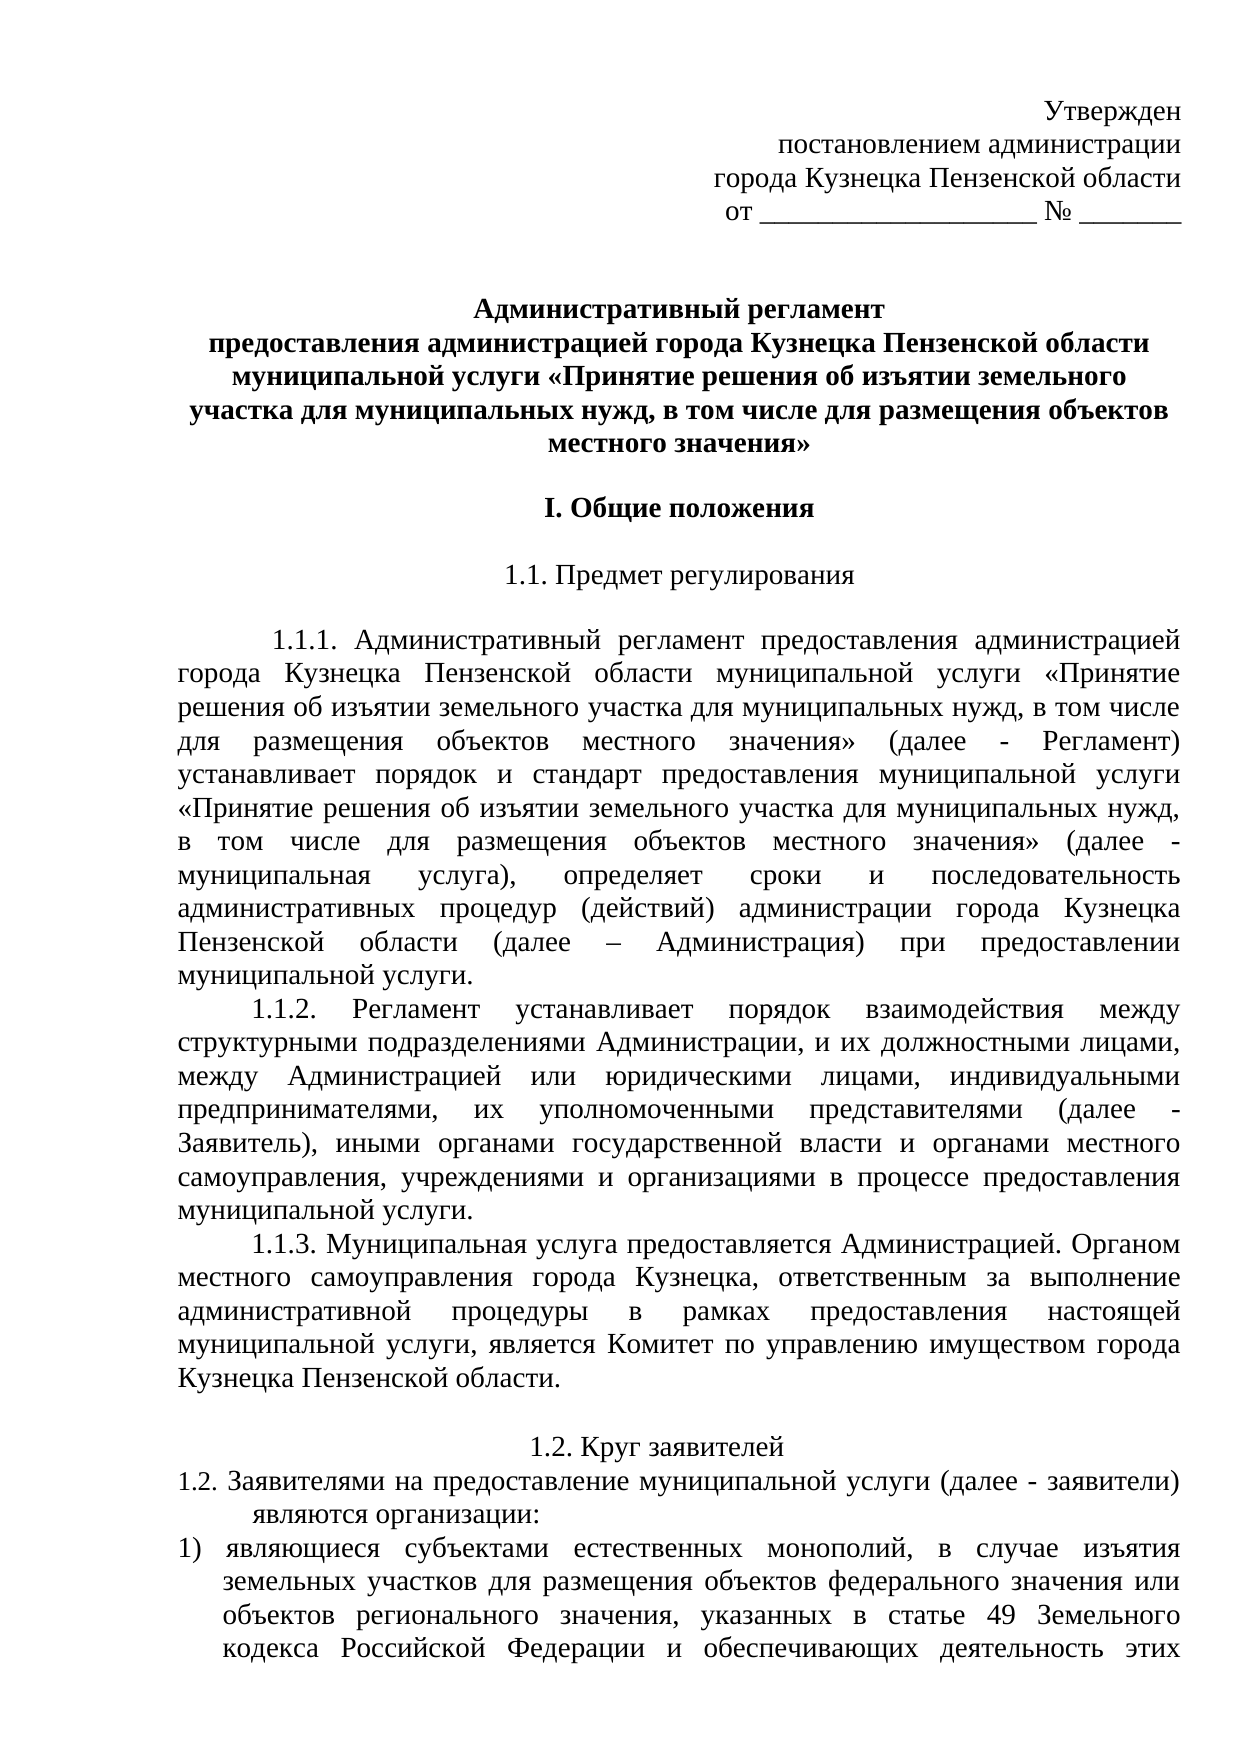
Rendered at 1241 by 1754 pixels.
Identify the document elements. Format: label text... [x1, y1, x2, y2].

text 1.1.3. Муниципальная услуга предоставляется Администрацией. Органом местного самоуправления города Кузнецка, ответственным за выполнение административной процедуры в рамках предоставления настоящей муниципальной услуги, является Комитет по управлению имуществом города Кузнецка Пензенской области. [177, 1226, 1181, 1393]
text от ___________________ № _______ [177, 193, 1181, 227]
list 1.2. Круг заявителей [132, 1429, 1181, 1463]
text города Кузнецка Пензенской области [177, 160, 1181, 193]
text 1.1.1. Административный регламент предоставления администрацией города Кузнецка Пензенской области муниципальной услуги «Принятие решения об изъятии земельного участка для муниципальных нужд, в том числе для размещения объектов местного значения» (далее - Регламент) устанавливает порядок и стандарт предоставления муниципальной услуги «Принятие решения об изъятии земельного участка для муниципальных нужд, в том числе для размещения объектов местного значения» (далее - муниципальная услуга), определяет сроки и последовательность административных процедур (действий) администрации города Кузнецка Пензенской области (далее – Администрация) при предоставлении муниципальной услуги. [177, 622, 1181, 991]
text предоставления администрацией города Кузнецка Пензенской области муниципальной услуги «Принятие решения об изъятии земельного участка для муниципальных нужд, в том числе для размещения объектов местного значения» [177, 325, 1181, 459]
list 1.2. Заявителями на предоставление муниципальной услуги (далее - заявители) являются организации: [177, 1463, 1181, 1530]
text постановлением администрации [177, 126, 1181, 160]
text Административный регламент [177, 291, 1181, 325]
list I. Общие положения [177, 490, 1181, 524]
text Утвержден [177, 93, 1181, 126]
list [177, 1530, 1181, 1664]
text 1.1.2. Регламент устанавливает порядок взаимодействия между структурными подразделениями Администрации, и их должностными лицами, между Администрацией или юридическими лицами, индивидуальными предпринимателями, их уполномоченными представителями (далее - Заявитель), иными органами государственной власти и органами местного самоуправления, учреждениями и организациями в процессе предоставления муниципальной услуги. [177, 991, 1181, 1226]
list 1.1. Предмет регулирования [177, 557, 1181, 591]
